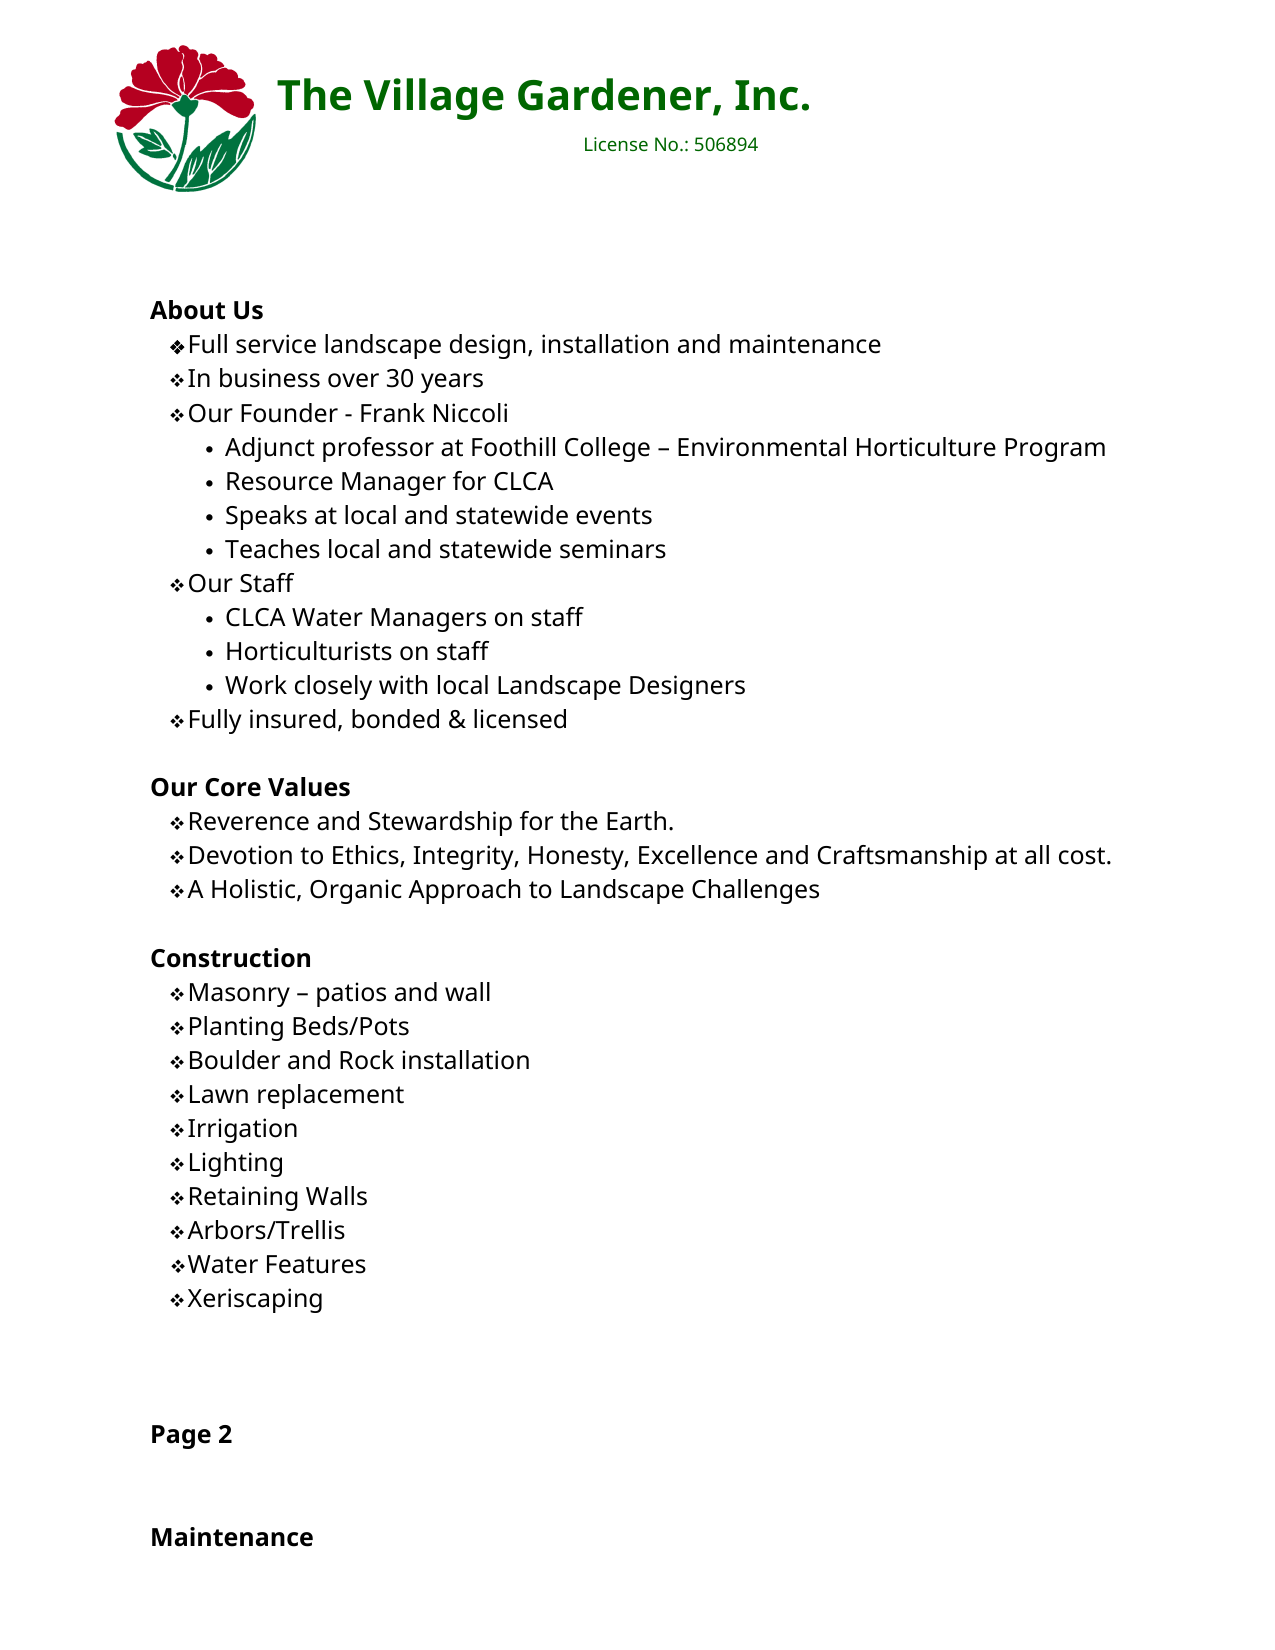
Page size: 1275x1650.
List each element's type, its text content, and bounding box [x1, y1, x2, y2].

text Construction [150, 940, 1087, 974]
list Adjunct professor at Foothill College – Environmental Horticulture Program [206, 429, 1125, 463]
list A Holistic, Organic Approach to Landscape Challenges [169, 872, 1125, 906]
list Arbors/Trellis [169, 1213, 1125, 1247]
list Teaches local and statewide seminars [206, 531, 1125, 566]
list Retaining Walls [169, 1179, 1125, 1213]
list Lighting [169, 1144, 1125, 1179]
list Planting Beds/Pots [169, 1008, 1125, 1042]
list Masonry – patios and wall [169, 974, 1125, 1008]
list Lawn replacement [169, 1076, 1125, 1111]
list Reverence and Stewardship for the Earth. [169, 804, 1125, 838]
list Water Features [169, 1247, 1125, 1281]
text Maintenance [150, 1519, 1087, 1553]
list Irrigation [169, 1111, 1125, 1144]
list Horticulturists on staff [206, 634, 1125, 668]
text Page 2 [150, 1417, 1087, 1451]
text Our Core Values [150, 770, 1087, 804]
list Boulder and Rock installation [169, 1042, 1125, 1076]
text License No.: 506894 [258, 131, 1064, 157]
list CLCA Water Managers on staff [206, 599, 1125, 634]
text The Village Gardener, Inc. [258, 75, 1125, 119]
list Speaks at local and statewide events [206, 497, 1125, 531]
list Our Founder - Frank Niccoli [169, 395, 1125, 429]
list Work closely with local Landscape Designers [206, 668, 1125, 702]
list In business over 30 years [169, 361, 1125, 395]
list Fully insured, bonded & licensed [169, 702, 1125, 736]
picture [112, 43, 258, 194]
list Full service landscape design, installation and maintenance [169, 327, 1125, 361]
text About Us [150, 293, 1125, 327]
list Our Staff [169, 566, 1125, 599]
list Devotion to Ethics, Integrity, Honesty, Excellence and Craftsmanship at all cost. [169, 838, 1125, 872]
list Resource Manager for CLCA [206, 463, 1125, 497]
list Xeriscaping [169, 1281, 1125, 1315]
